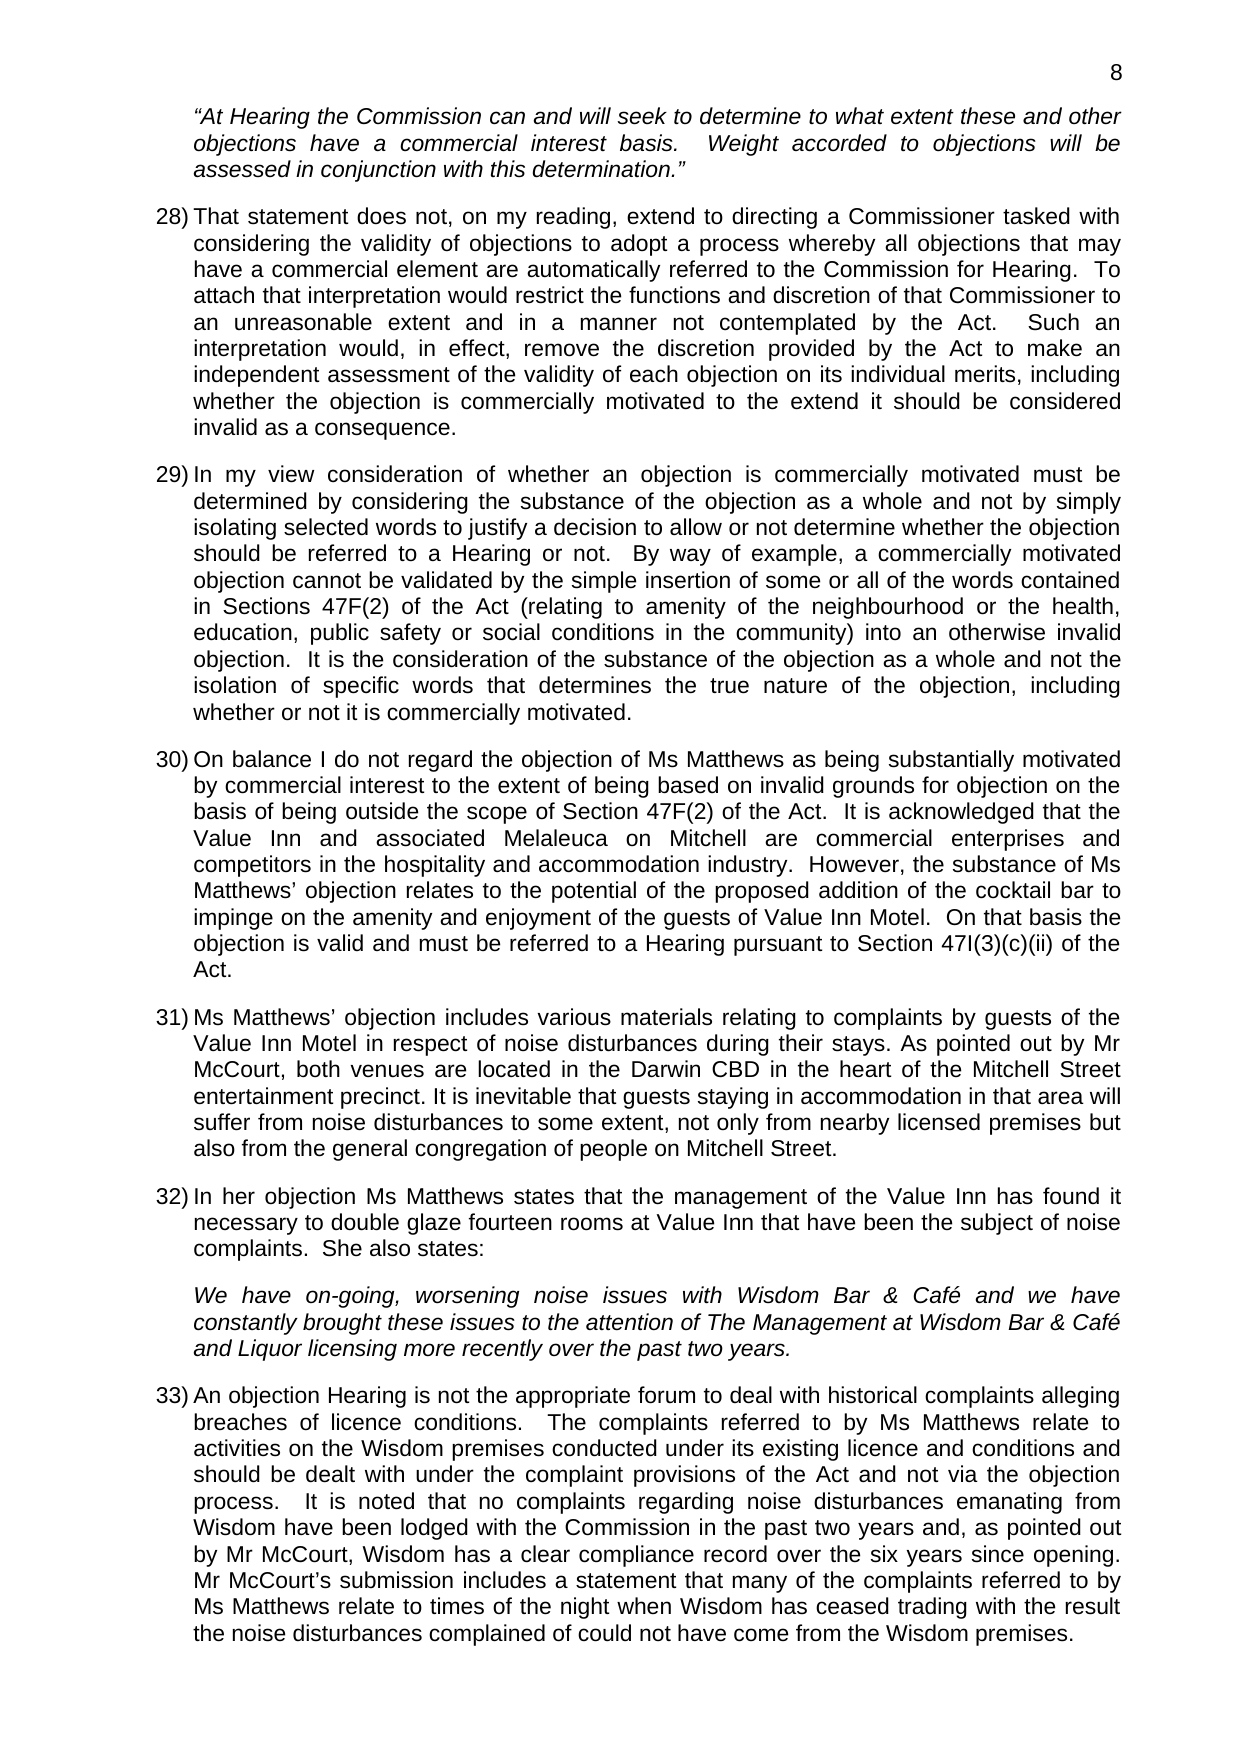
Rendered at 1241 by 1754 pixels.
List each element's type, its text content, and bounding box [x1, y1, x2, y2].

list We have on-going, worsening noise issues with Wisdom Bar & Café and we have constantly brought these issues to the attention of The Management at Wisdom Bar & Café and Liquor licensing more recently over the past two years. [193, 1282, 1122, 1362]
list Ms Matthews’ objection includes various materials relating to complaints by guests of the Value Inn Motel in respect of noise disturbances during their stays. As pointed out by Mr McCourt, both venues are located in the Darwin CBD in the heart of the Mitchell Street entertainment precinct. It is inevitable that guests staying in accommodation in that area will suffer from noise disturbances to some extent, not only from nearby licensed premises but also from the general congregation of people on Mitchell Street. [156, 1004, 1122, 1162]
list “At Hearing the Commission can and will seek to determine to what extent these and other objections have a commercial interest basis. Weight accorded to objections will be assessed in conjunction with this determination.” [193, 103, 1122, 182]
list On balance I do not regard the objection of Ms Matthews as being substantially motivated by commercial interest to the extent of being based on invalid grounds for objection on the basis of being outside the scope of Section 47F(2) of the Act. It is acknowledged that the Value Inn and associated Melaleuca on Mitchell are commercial enterprises and competitors in the hospitality and accommodation industry. However, the substance of Ms Matthews’ objection relates to the potential of the proposed addition of the cocktail bar to impinge on the amenity and enjoyment of the guests of Value Inn Motel. On that basis the objection is valid and must be referred to a Hearing pursuant to Section 47I(3)(c)(ii) of the Act. [156, 746, 1122, 983]
list An objection Hearing is not the appropriate forum to deal with historical complaints alleging breaches of licence conditions. The complaints referred to by Ms Matthews relate to activities on the Wisdom premises conducted under its existing licence and conditions and should be dealt with under the complaint provisions of the Act and not via the objection process. It is noted that no complaints regarding noise disturbances emanating from Wisdom have been lodged with the Commission in the past two years and, as pointed out by Mr McCourt, Wisdom has a clear compliance record over the six years since opening. Mr McCourt’s submission includes a statement that many of the complaints referred to by Ms Matthews relate to times of the night when Wisdom has ceased trading with the result the noise disturbances complained of could not have come from the Wisdom premises. [156, 1382, 1122, 1646]
list In her objection Ms Matthews states that the management of the Value Inn has found it necessary to double glaze fourteen rooms at Value Inn that have been the subject of noise complaints. She also states: [156, 1183, 1122, 1262]
list In my view consideration of whether an objection is commercially motivated must be determined by considering the substance of the objection as a whole and not by simply isolating selected words to justify a decision to allow or not determine whether the objection should be referred to a Hearing or not. By way of example, a commercially motivated objection cannot be validated by the simple insertion of some or all of the words contained in Sections 47F(2) of the Act (relating to amenity of the neighbourhood or the health, education, public safety or social conditions in the community) into an otherwise invalid objection. It is the consideration of the substance of the objection as a whole and not the isolation of specific words that determines the true nature of the objection, including whether or not it is commercially motivated. [156, 461, 1122, 725]
list That statement does not, on my reading, extend to directing a Commissioner tasked with considering the validity of objections to adopt a process whereby all objections that may have a commercial element are automatically referred to the Commission for Hearing. To attach that interpretation would restrict the functions and discretion of that Commissioner to an unreasonable extent and in a manner not contemplated by the Act. Such an interpretation would, in effect, remove the discretion provided by the Act to make an independent assessment of the validity of each objection on its individual merits, including whether the objection is commercially motivated to the extend it should be considered invalid as a consequence. [156, 203, 1122, 440]
